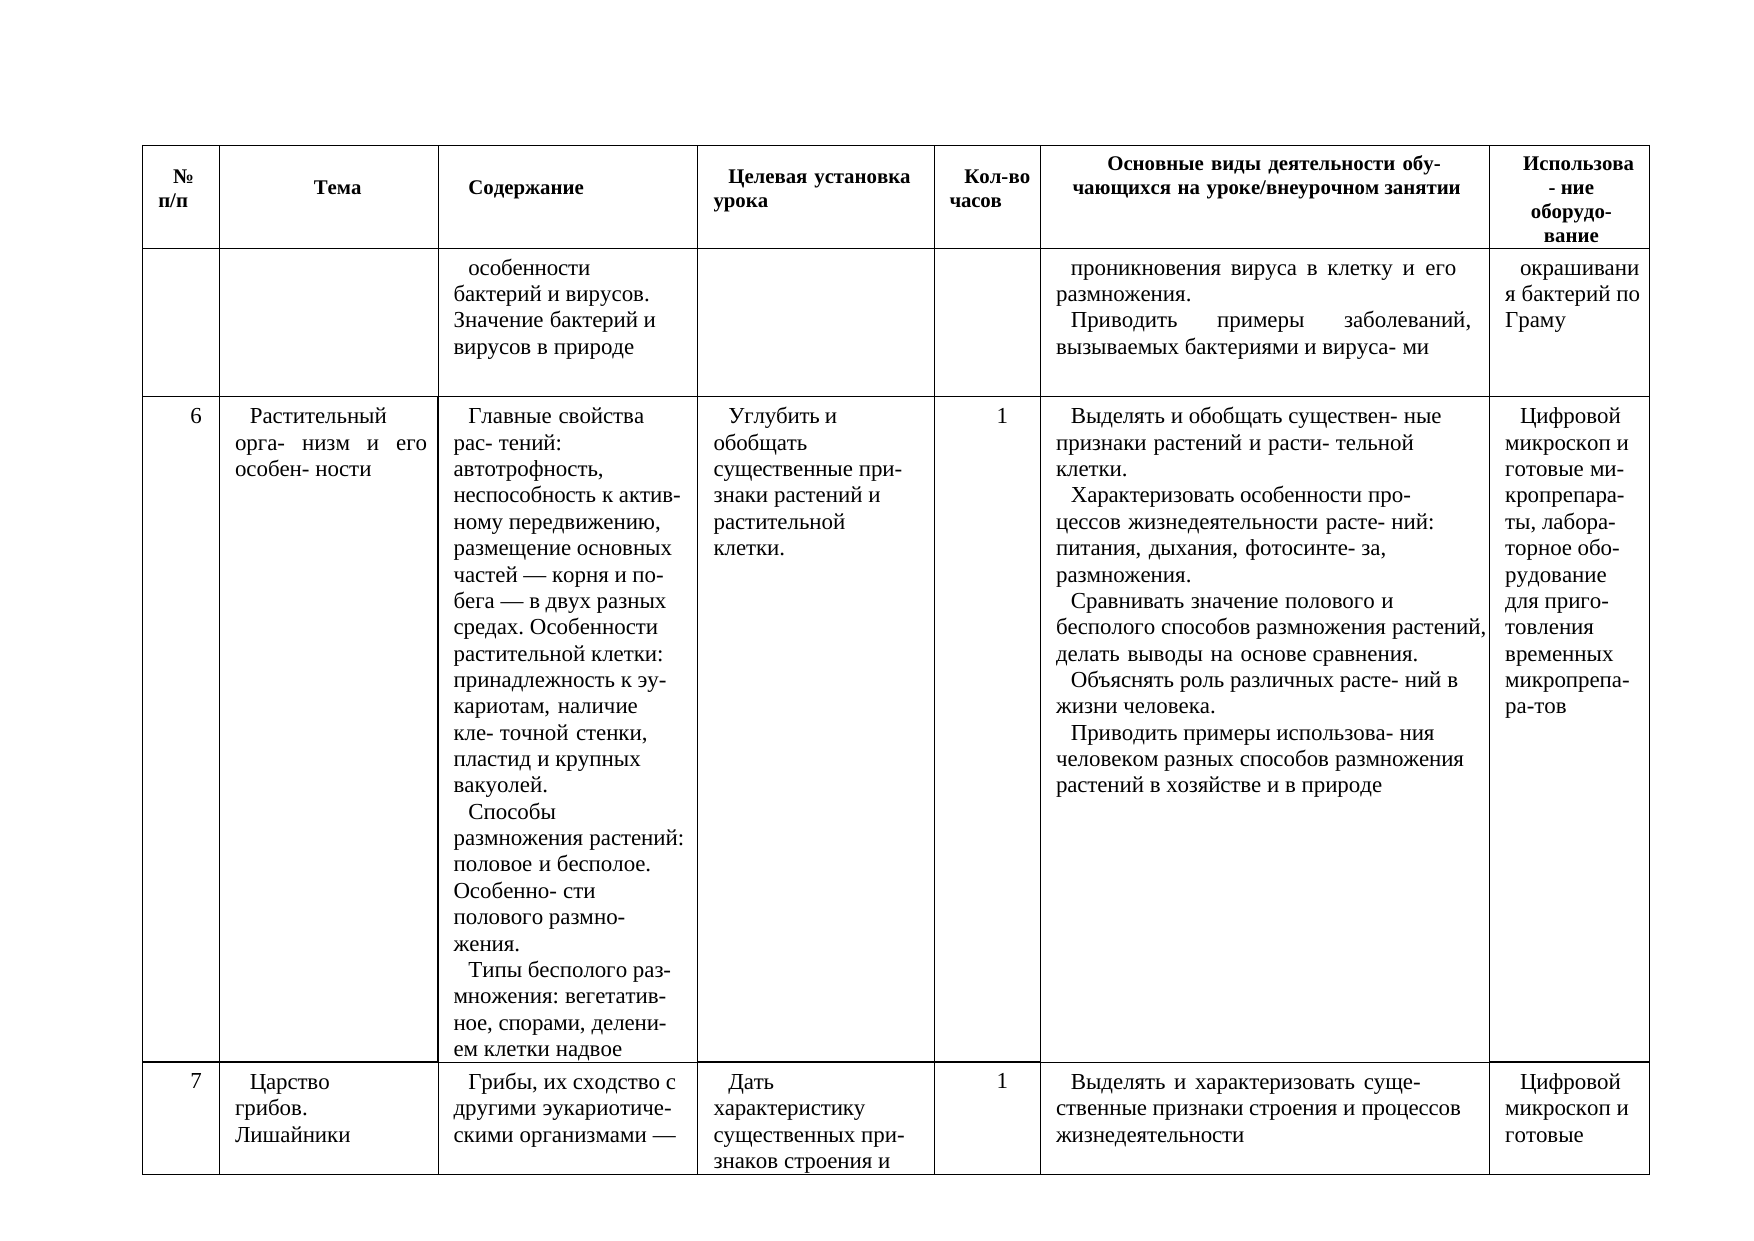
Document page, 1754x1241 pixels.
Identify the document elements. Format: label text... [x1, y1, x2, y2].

table_cell Углубить и обобщать существенные при- знаки растений и растительной клетки. [698, 397, 934, 1061]
table_header Содержание [439, 146, 697, 247]
table_header Использова- ние оборудо- вание [1490, 146, 1649, 247]
table_cell [698, 249, 934, 396]
table_cell Грибы, их сходство с другими эукариотиче- скими организмами — [439, 1063, 697, 1173]
table_header Кол-во часов [935, 146, 1040, 247]
table_cell Царство грибов. Лишайники [220, 1063, 438, 1173]
table_header № п/п [143, 146, 219, 247]
table_header Целевая установка урока [698, 146, 934, 247]
table_cell проникновения вируса в клетку и его размножения. Приводить примеры заболеваний, вызываемых бактериями и вируса- ми [1041, 249, 1489, 396]
table_cell 7 [143, 1063, 219, 1173]
table_header Основные виды деятельности обу- чающихся на уроке/внеурочном занятии [1041, 146, 1489, 247]
table_cell Цифровой микроскоп и готовые [1490, 1063, 1649, 1173]
table_cell 1 [935, 397, 1040, 1061]
table_cell [220, 249, 438, 396]
table_header Тема [220, 146, 438, 247]
table_cell 6 [143, 397, 219, 1061]
table_cell [143, 249, 219, 396]
table_cell [935, 249, 1040, 396]
table_cell Растительный орга- низм и его особен- ности [220, 397, 437, 1061]
table_cell Цифровой микроскоп и готовые ми- кропрепара- ты, лабора- торное обо- рудование для приго- товления временных микропрепа- ра-тов [1490, 397, 1649, 1061]
table_cell 1 [935, 1063, 1040, 1173]
table_cell окрашивания бактерий по Граму [1490, 249, 1649, 396]
table_cell Главные свойства рас- тений: автотрофность, неспособность к актив- ному передвижению, размещение основных частей — корня и по- бега — в двух разных средах. Особенности растительной клетки: принадлежность к эу- кариотам, наличие кле- точной стенки, пластид и крупных вакуолей. Способы размножения растений: половое и бесполое. Особенно- сти полового размно- жения. Типы бесполого раз- множения: вегетатив- ное, спорами, делени- ем клетки надвое [439, 397, 697, 1061]
table_cell Выделять и обобщать существен- ные признаки растений и расти- тельной клетки. Характеризовать особенности про- цессов жизнедеятельности расте- ний: питания, дыхания, фотосинте- за, размножения. Сравнивать значение полового и бесполого способов размножения растений, делать выводы на основе сравнения. Объяснять роль различных расте- ний в жизни человека. Приводить примеры использова- ния человеком разных способов размножения растений в хозяйстве и в природе [1041, 397, 1489, 1061]
table_cell Выделять и характеризовать суще- ственные признаки строения и процессов жизнедеятельности [1041, 1063, 1489, 1173]
table_cell особенности бактерий и вирусов. Значение бактерий и вирусов в природе [439, 249, 697, 396]
table_cell Дать характеристику существенных при- знаков строения и [698, 1063, 934, 1173]
